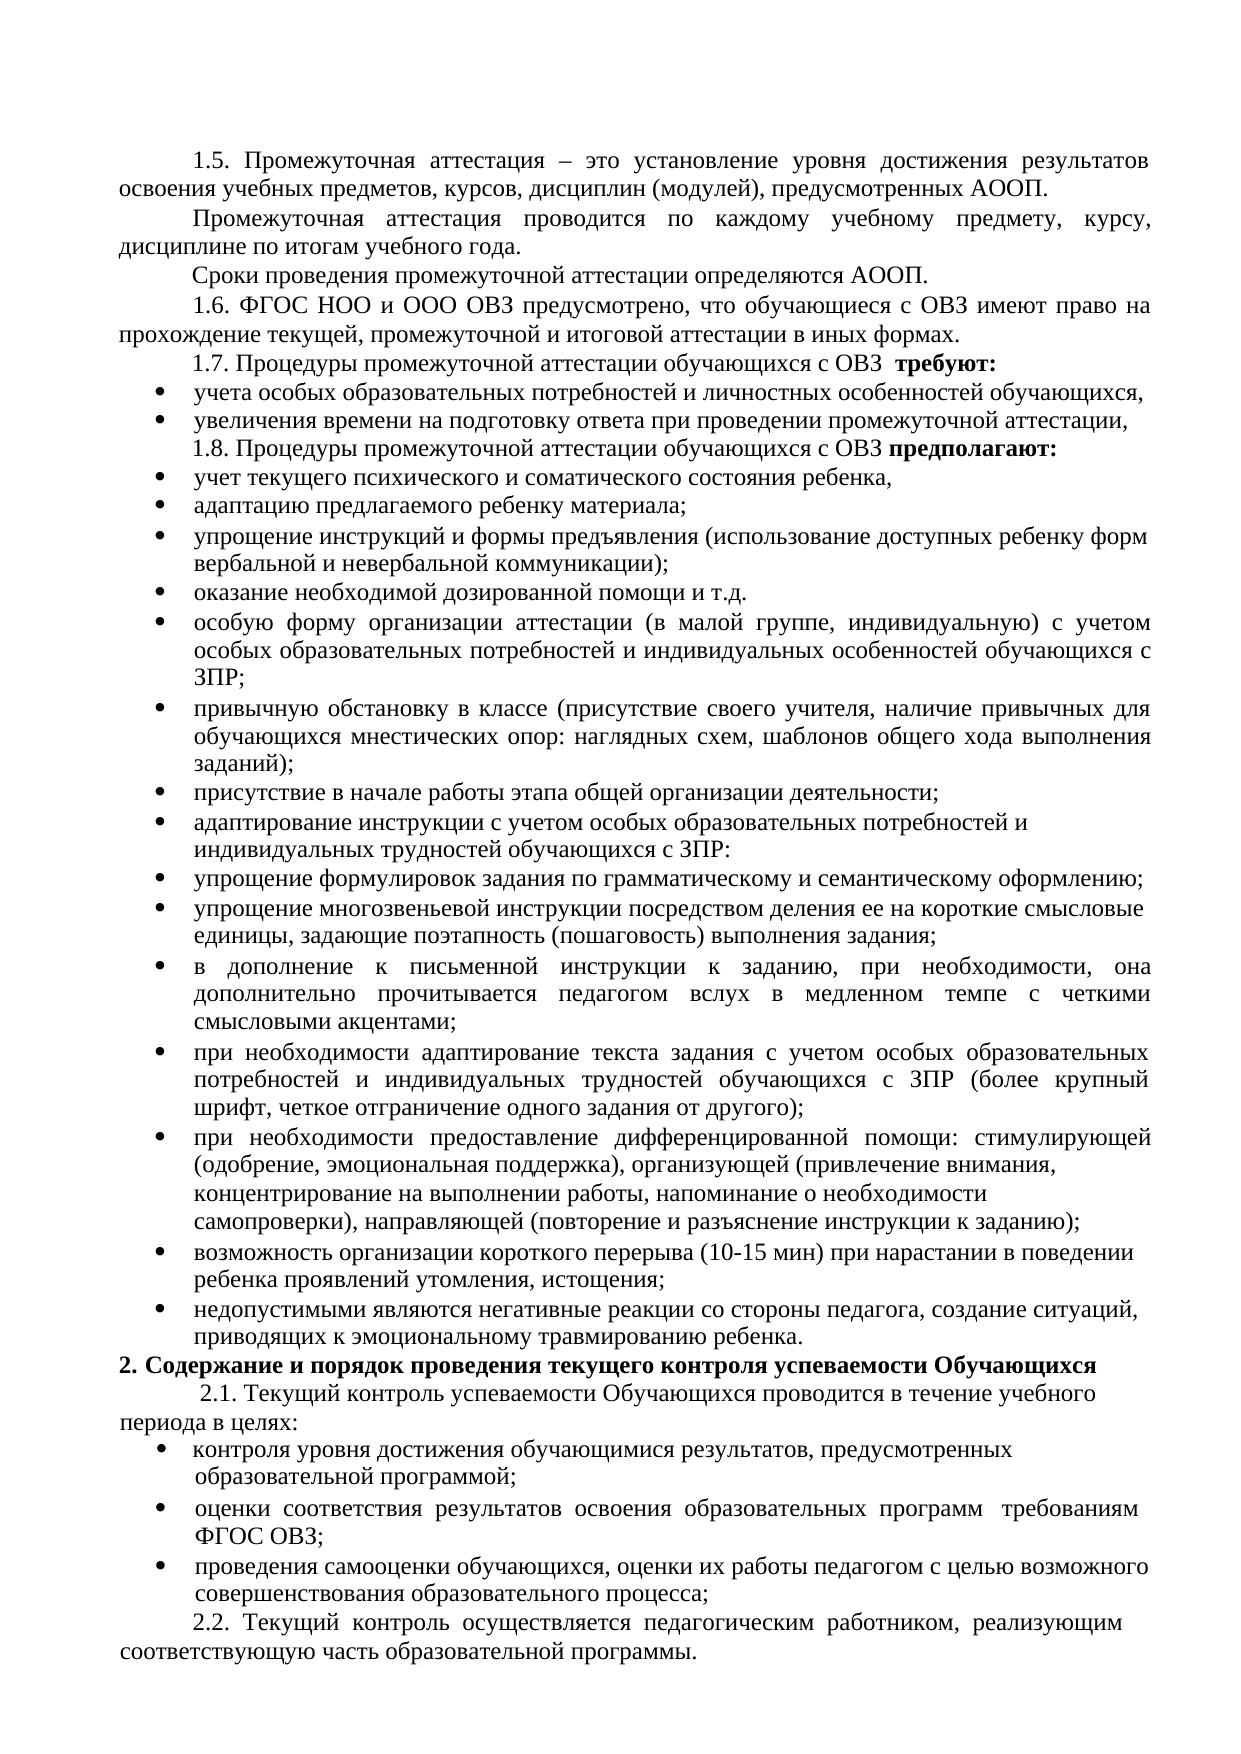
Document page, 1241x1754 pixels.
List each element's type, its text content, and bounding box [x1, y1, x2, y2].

list адаптацию предлагаемого ребенку материала; [156, 491, 1152, 520]
text 1.7. Процедуры промежуточной аттестации обучающихся с ОВЗ требуют: [192, 348, 1152, 376]
list привычную обстановку в классе (присутствие своего учителя, наличие привычных для обучающихся мнестических опор: наглядных схем, шаблонов общего хода выполнения заданий); [156, 694, 1152, 777]
list при необходимости предоставление дифференцированной помощи: стимулирующей (одобрение, эмоциональная поддержка), организующей (привлечение внимания, [156, 1124, 1152, 1178]
text 1.8. Процедуры промежуточной аттестации обучающихся с ОВЗ предполагают: [192, 434, 1152, 462]
list упрощение многозвеньевой инструкции посредством деления ее на короткие смысловые единицы, задающие поэтапность (пошаговость) выполнения задания; [156, 895, 1150, 949]
list особую форму организации аттестации (в малой группе, индивидуальную) с учетом особых образовательных потребностей и индивидуальных особенностей обучающихся с ЗПР; [156, 609, 1152, 691]
text Промежуточная аттестация проводится по каждому учебному предмету, курсу, дисциплине по итогам учебного года. [119, 203, 1152, 260]
text концентрирование на выполнении работы, напоминание о необходимости самопроверки), направляющей (повторение и разъяснение инструкции к заданию); [194, 1179, 1152, 1235]
text ФГОС ОВЗ; [194, 1522, 1152, 1550]
list учет текущего психического и соматического состояния ребенка, [156, 462, 1152, 491]
list недопустимыми являются негативные реакции со стороны педагога, создание ситуаций, приводящих к эмоциональному травмированию ребенка. [156, 1296, 1152, 1350]
list учета особых образовательных потребностей и личностных особенностей обучающихся, [156, 377, 1152, 405]
list при необходимости адаптирование текста задания с учетом особых образовательных потребностей и индивидуальных трудностей обучающихся с ЗПР (более крупный шрифт, четкое отграничение одного задания от другого); [156, 1038, 1150, 1121]
list в дополнение к письменной инструкции к заданию, при необходимости, она дополнительно прочитывается педагогом вслух в медленном темпе с четкими смысловыми акцентами; [156, 952, 1152, 1034]
text 2.2. Текущий контроль осуществляется педагогическим работником, реализующим [192, 1607, 1152, 1636]
list присутствие в начале работы этапа общей организации деятельности; [156, 777, 1152, 806]
list увеличения времени на подготовку ответа при проведении промежуточной аттестации, [156, 405, 1152, 434]
list адаптирование инструкции с учетом особых образовательных потребностей и индивидуальных трудностей обучающихся с ЗПР: [156, 809, 1150, 863]
list упрощение инструкций и формы предъявления (использование доступных ребенку форм вербальной и невербальной коммуникации); [156, 523, 1150, 577]
list оказание необходимой дозированной помощи и т.д. [156, 577, 1152, 606]
text 1.6. ФГОС НОО и ООО ОВЗ предусмотрено, что обучающиеся с ОВЗ имеют право на прохождение текущей, промежуточной и итоговой аттестации в иных формах. [119, 292, 1152, 347]
list Содержание и порядок проведения текущего контроля успеваемости Обучающихся [119, 1350, 1152, 1379]
text 1.5. Промежуточная аттестация – это установление уровня достижения результатов освоения учебных предметов, курсов, дисциплин (модулей), предусмотренных АООП. [119, 146, 1150, 202]
text  контроля уровня достижения обучающимися результатов, предусмотренных образовательной программой; [157, 1436, 1152, 1490]
list проведения самооценки обучающихся, оценки их работы педагогом с целью возможного совершенствования образовательного процесса; [156, 1553, 1152, 1607]
list оценки соответствия результатов освоения образовательных программ требованиям [156, 1493, 1152, 1522]
list упрощение формулировок задания по грамматическому и семантическому оформлению; [156, 863, 1152, 892]
list возможность организации короткого перерыва (10-15 мин) при нарастании в поведении ребенка проявлений утомления, истощения; [156, 1239, 1152, 1293]
text 2.1. Текущий контроль успеваемости Обучающихся проводится в течение учебного периода в целях: [119, 1379, 1152, 1435]
text соответствующую часть образовательной программы. [119, 1636, 1152, 1665]
text Сроки проведения промежуточной аттестации определяются АООП. [192, 260, 1152, 289]
